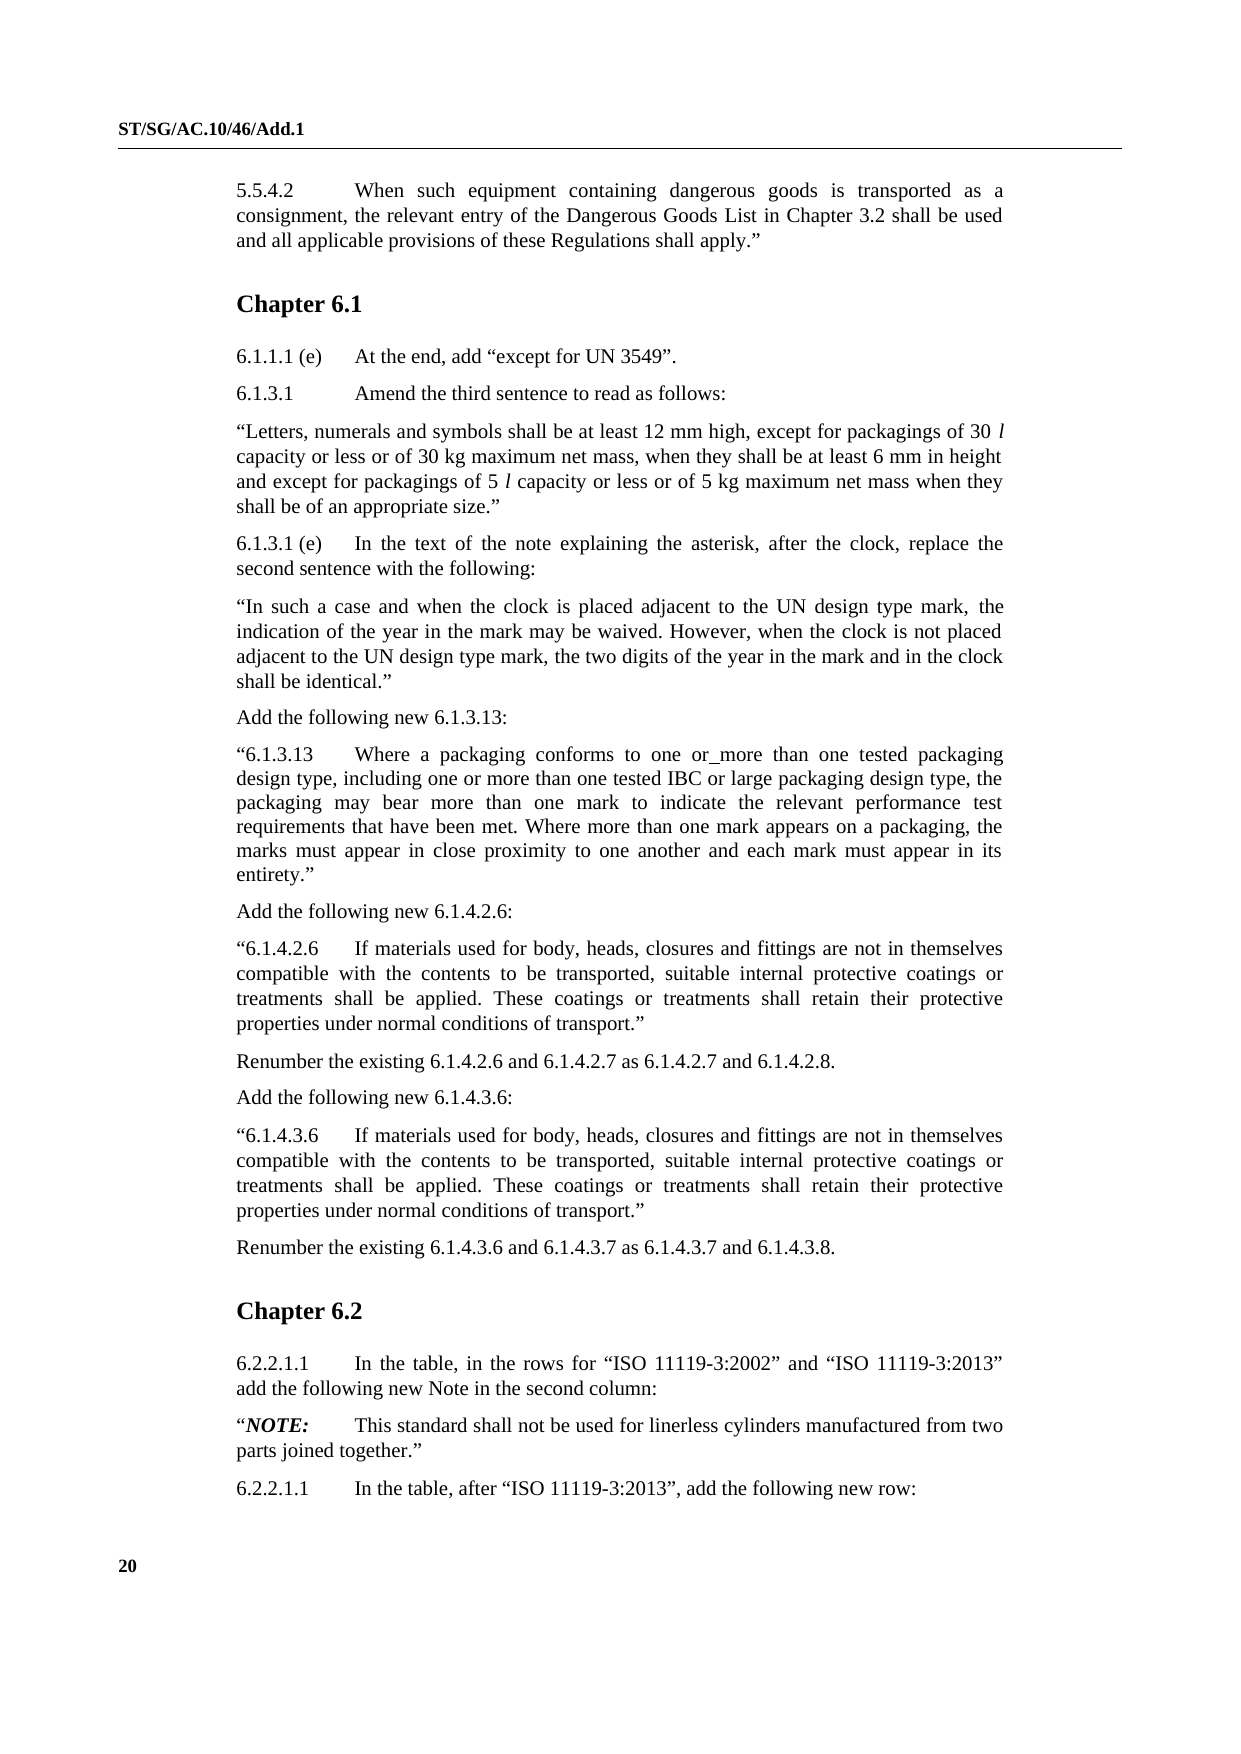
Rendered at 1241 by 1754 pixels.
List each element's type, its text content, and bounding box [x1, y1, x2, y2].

text Add the following new 6.1.3.13: [236, 705, 1004, 729]
text 6.1.3.1 (e) In the text of the note explaining the asterisk, after the clock, replace the second sentence with the following: [236, 530, 1004, 580]
text Renumber the existing 6.1.4.2.6 and 6.1.4.2.7 as 6.1.4.2.7 and 6.1.4.2.8. [236, 1048, 1004, 1073]
text Chapter 6.1 [118, 290, 1004, 318]
text 6.1.3.1 Amend the third sentence to read as follows: [236, 380, 1004, 405]
text “6.1.4.3.6 If materials used for body, heads, closures and fittings are not in themselves compatible with the contents to be transported, suitable internal protective coatings or treatments shall be applied. These coatings or treatments shall retain their protective properties under normal conditions of transport.” [236, 1122, 1004, 1222]
text Add the following new 6.1.4.2.6: [236, 899, 1004, 923]
text Add the following new 6.1.4.3.6: [236, 1085, 1004, 1109]
text 5.5.4.2 When such equipment containing dangerous goods is transported as a consignment, the relevant entry of the Dangerous Goods List in Chapter 3.2 shall be used and all applicable provisions of these Regulations shall apply.” [236, 177, 1004, 252]
text Renumber the existing 6.1.4.3.6 and 6.1.4.3.7 as 6.1.4.3.7 and 6.1.4.3.8. [236, 1234, 1004, 1259]
text “6.1.4.2.6 If materials used for body, heads, closures and fittings are not in themselves compatible with the contents to be transported, suitable internal protective coatings or treatments shall be applied. These coatings or treatments shall retain their protective properties under normal conditions of transport.” [236, 935, 1004, 1035]
text “Letters, numerals and symbols shall be at least 12 mm high, except for packagings of 30 l capacity or less or of 30 kg maximum net mass, when they shall be at least 6 mm in height and except for packagings of 5 l capacity or less or of 5 kg maximum net mass when they shall be of an appropriate size.” [236, 418, 1004, 518]
text 6.1.1.1 (e) At the end, add “except for UN 3549”. [236, 343, 1004, 368]
text Chapter 6.2 [118, 1297, 1004, 1325]
text 6.2.2.1.1 In the table, in the rows for “ISO 11119-3:2002” and “ISO 11119-3:2013” add the following new Note in the second column: [236, 1350, 1004, 1400]
text “In such a case and when the clock is placed adjacent to the UN design type mark, the indication of the year in the mark may be waived. However, when the clock is not placed adjacent to the UN design type mark, the two digits of the year in the mark and in the clock shall be identical.” [236, 593, 1004, 693]
text 6.2.2.1.1 In the table, after “ISO 11119-3:2013”, add the following new row: [236, 1475, 1004, 1500]
text “6.1.3.13 Where a packaging conforms to one or more than one tested packaging design type, including one or more than one tested IBC or large packaging design type, the packaging may bear more than one mark to indicate the relevant performance test requirements that have been met. Where more than one mark appears on a packaging, the marks must appear in close proximity to one another and each mark must appear in its entirety.” [236, 742, 1004, 886]
text “NOTE: This standard shall not be used for linerless cylinders manufactured from two parts joined together.” [236, 1412, 1004, 1462]
